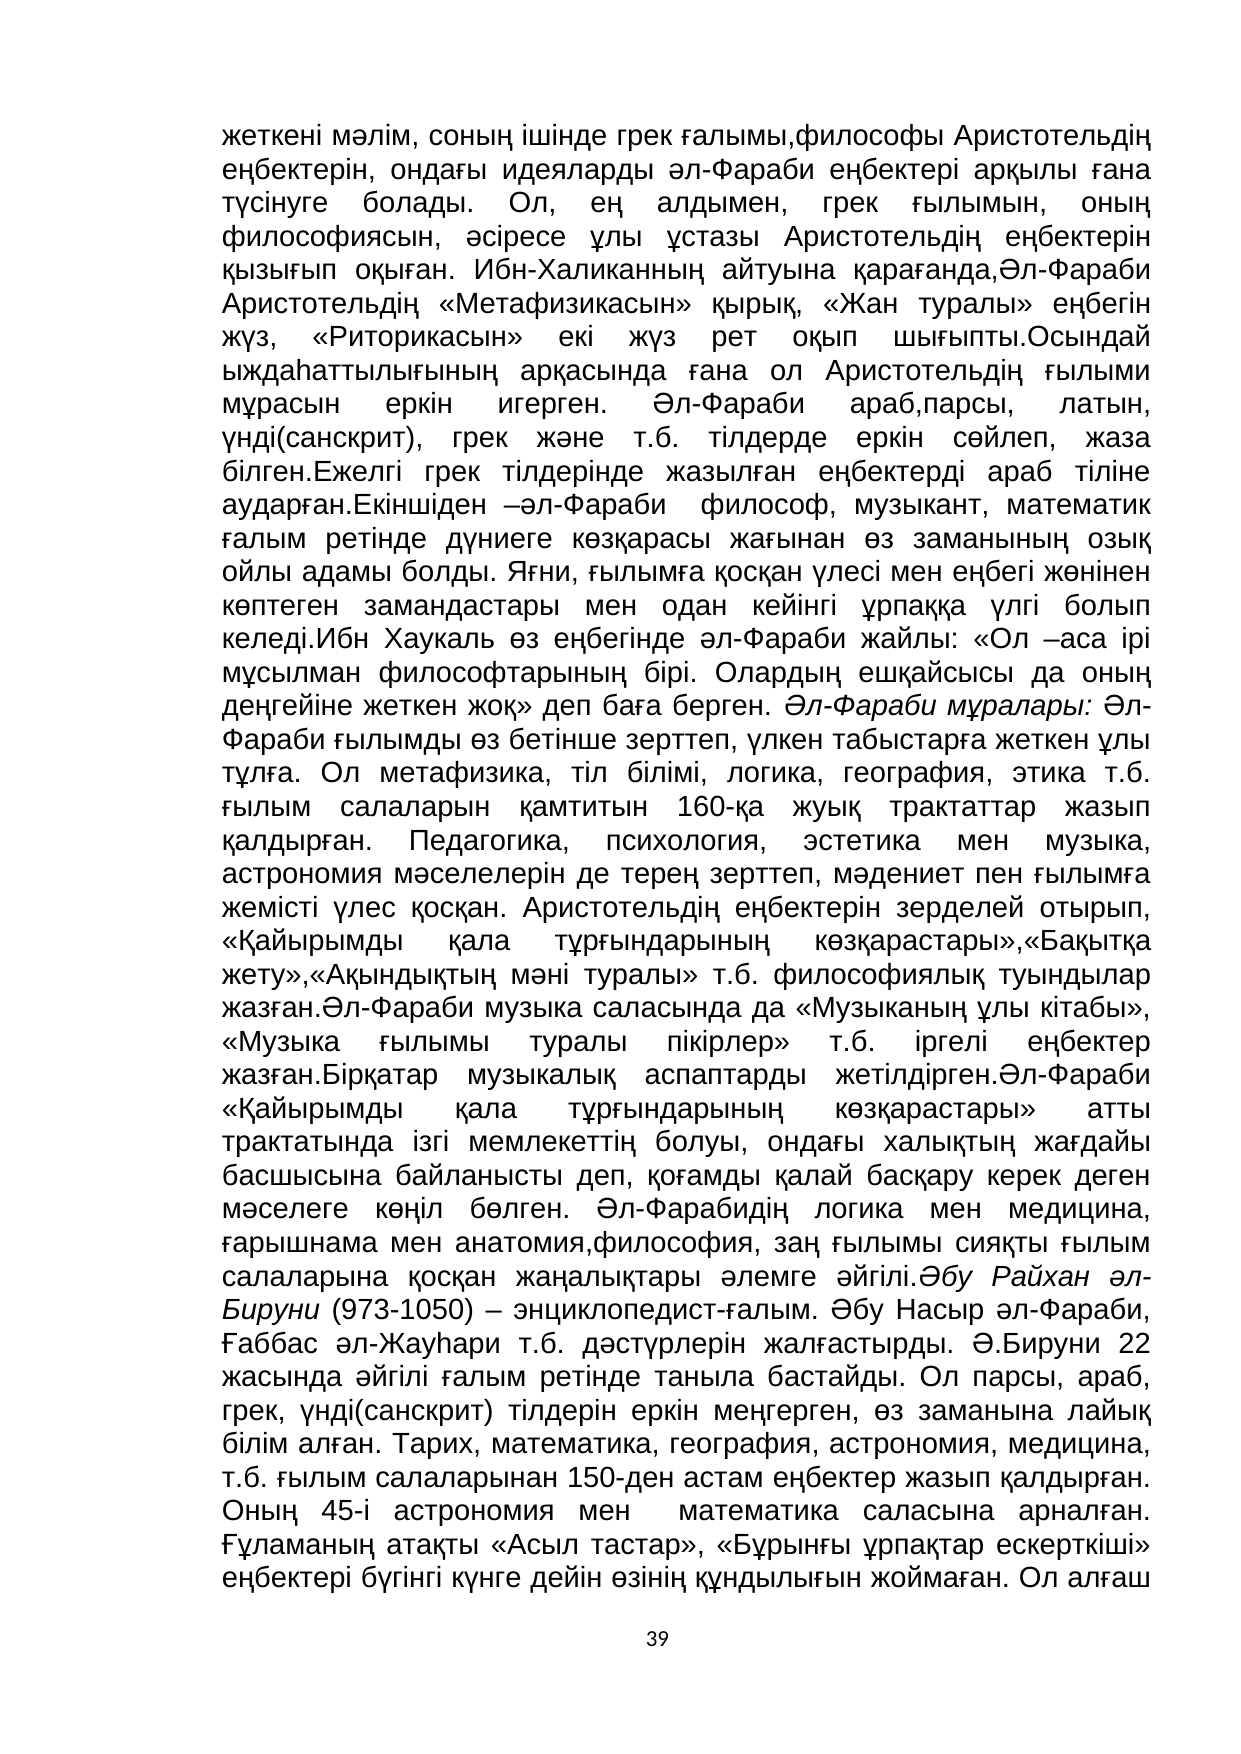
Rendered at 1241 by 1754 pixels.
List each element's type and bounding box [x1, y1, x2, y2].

text [222, 118, 1152, 1594]
